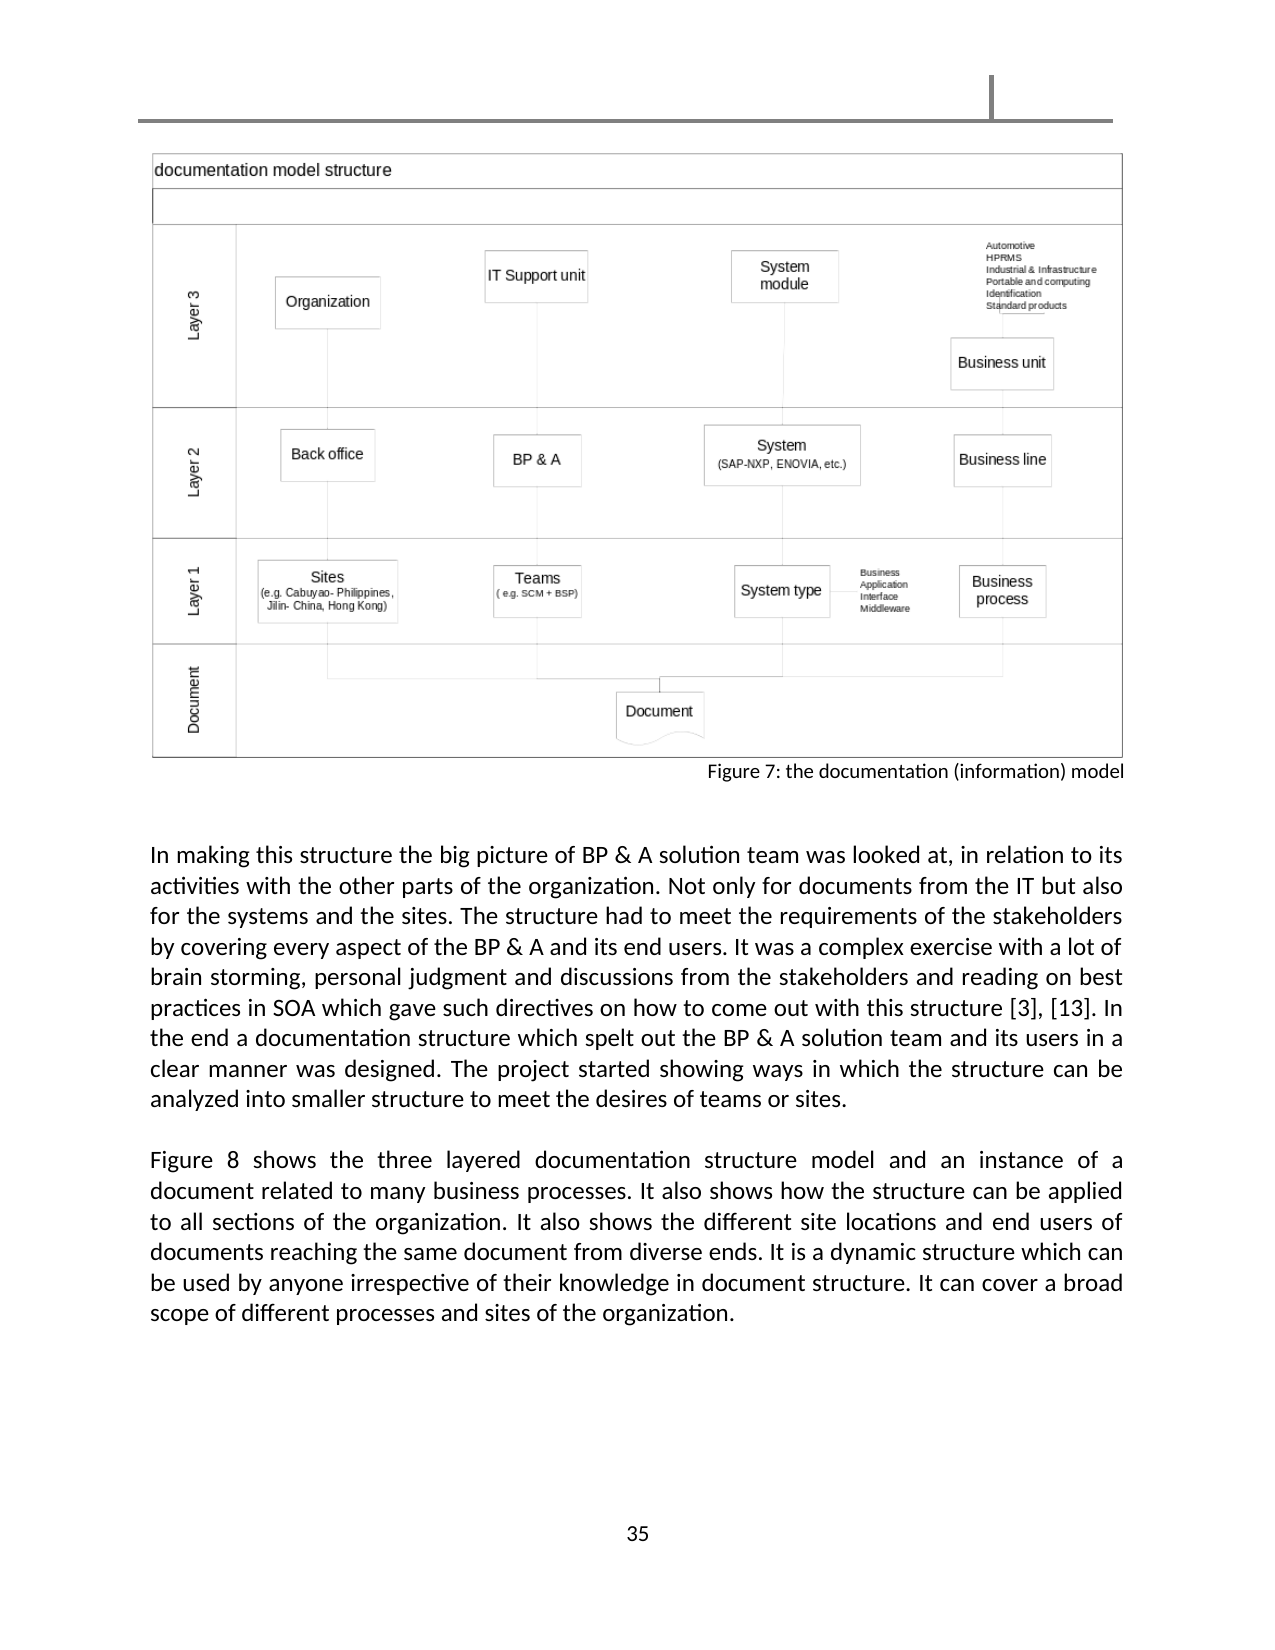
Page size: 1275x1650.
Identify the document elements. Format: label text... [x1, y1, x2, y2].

text Figure 8 shows the three layered documentation structure model and an instance of a document related to many business processes. It also shows how the structure can be applied to all sections of the organization. It also shows the different site locations and end users of documents reaching the same document from diverse ends. It is a dynamic structure which can be used by anyone irrespective of their knowledge in document structure. It can cover a broad scope of different processes and sites of the organization. [150, 1145, 1125, 1328]
text In making this structure the big picture of BP & A solution team was looked at, in relation to its activities with the other parts of the organization. Not only for documents from the IT but also for the systems and the sites. The structure had to meet the requirements of the stakeholders by covering every aspect of the BP & A and its end users. It was a complex exercise with a lot of brain storming, personal judgment and discussions from the stakeholders and reading on best practices in SOA which gave such directives on how to come out with this structure [3], [13]. In the end a documentation structure which spelt out the BP & A solution team and its users in a clear manner was designed. The project started showing ways in which the structure can be analyzed into smaller structure to meet the desires of teams or sites. [150, 839, 1125, 1114]
text Figure 7: the documentation (information) model [150, 758, 1125, 783]
